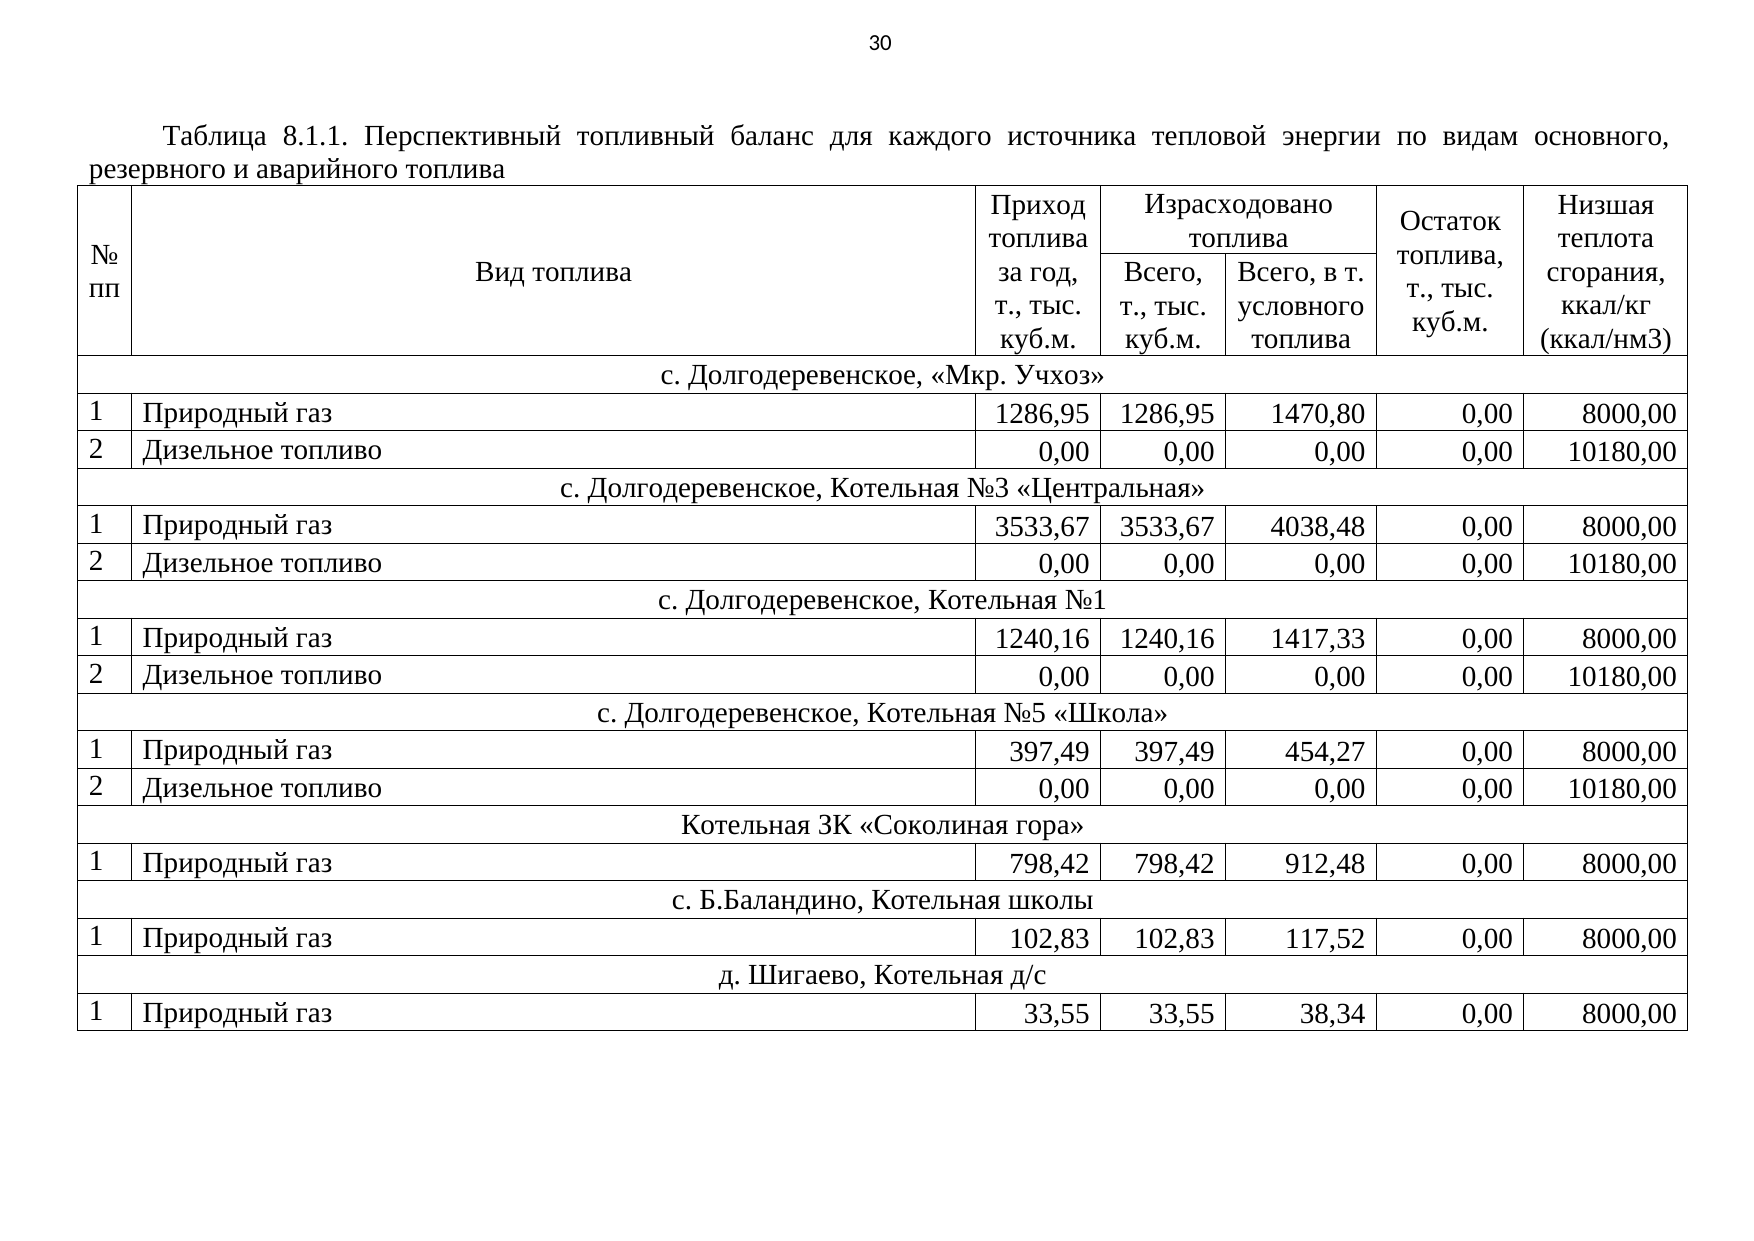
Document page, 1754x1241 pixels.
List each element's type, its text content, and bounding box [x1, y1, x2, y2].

table_cell 1 [78, 919, 131, 955]
table_cell 397,49 [976, 731, 1100, 767]
table_cell 2 [78, 431, 131, 467]
table_cell 1470,80 [1226, 394, 1376, 430]
table_cell 1 [78, 844, 131, 880]
table_cell 0,00 [1377, 994, 1523, 1030]
table_cell 8000,00 [1524, 506, 1687, 542]
table_cell 8000,00 [1524, 394, 1687, 430]
table_cell 10180,00 [1524, 769, 1687, 805]
table_cell 0,00 [1377, 544, 1523, 580]
table_cell Дизельное топливо [132, 431, 975, 467]
table_cell Природный газ [132, 506, 975, 542]
table_cell 0,00 [976, 769, 1100, 805]
table_cell Дизельное топливо [132, 656, 975, 692]
text Таблица 8.1.1. Перспективный топливный баланс для каждого источника тепловой энергии по видам основного, резервного и аварийного топлива [89, 118, 1671, 185]
table_cell 1240,16 [1101, 619, 1225, 655]
table_cell с. Долгодеревенское, Котельная №1 [78, 581, 1687, 617]
table_cell 0,00 [976, 656, 1100, 692]
table_cell 4038,48 [1226, 506, 1376, 542]
table_cell 8000,00 [1524, 919, 1687, 955]
table_cell Дизельное топливо [132, 544, 975, 580]
table_header Остаток топлива, т., тыс. куб.м. [1377, 186, 1523, 355]
table_cell с. Долгодеревенское, «Мкр. Учхоз» [78, 356, 1687, 392]
table_cell Природный газ [132, 394, 975, 430]
table_cell 0,00 [976, 544, 1100, 580]
table_cell 8000,00 [1524, 844, 1687, 880]
table_cell 0,00 [1377, 506, 1523, 542]
table_cell 1 [78, 994, 131, 1030]
table_cell Котельная ЗК «Соколиная гора» [78, 806, 1687, 842]
table_cell 3533,67 [976, 506, 1100, 542]
table_cell 798,42 [1101, 844, 1225, 880]
table_cell 0,00 [1101, 544, 1225, 580]
table_cell 1 [78, 506, 131, 542]
table_cell 0,00 [1377, 769, 1523, 805]
table_cell 397,49 [1101, 731, 1225, 767]
table_cell 1417,33 [1226, 619, 1376, 655]
table_cell 1 [78, 394, 131, 430]
table_cell 0,00 [1377, 844, 1523, 880]
table_cell 8000,00 [1524, 994, 1687, 1030]
table_cell 2 [78, 656, 131, 692]
table_cell 1240,16 [976, 619, 1100, 655]
table_cell 8000,00 [1524, 619, 1687, 655]
table_header Приход топлива за год, т., тыс. куб.м. [976, 186, 1100, 355]
table_cell 912,48 [1226, 844, 1376, 880]
table_cell 102,83 [976, 919, 1100, 955]
table_cell Природный газ [132, 994, 975, 1030]
table_cell 8000,00 [1524, 731, 1687, 767]
table_cell с. Долгодеревенское, Котельная №5 «Школа» [78, 694, 1687, 730]
table_cell 1286,95 [976, 394, 1100, 430]
table_cell Природный газ [132, 844, 975, 880]
table_cell 0,00 [1377, 619, 1523, 655]
table_cell 798,42 [976, 844, 1100, 880]
table_cell 0,00 [1377, 731, 1523, 767]
table_cell Природный газ [132, 919, 975, 955]
table_cell 1286,95 [1101, 394, 1225, 430]
table_cell 3533,67 [1101, 506, 1225, 542]
table_cell 0,00 [1101, 431, 1225, 467]
table_cell 1 [78, 619, 131, 655]
table_cell д. Шигаево, Котельная д/с [78, 956, 1687, 992]
table_cell 117,52 [1226, 919, 1376, 955]
table_cell Всего, в т. условного топлива [1226, 254, 1376, 355]
table_cell Всего, т., тыс. куб.м. [1101, 254, 1225, 355]
table_cell 1 [78, 731, 131, 767]
table_cell с. Долгодеревенское, Котельная №3 «Центральная» [78, 469, 1687, 505]
table_cell 2 [78, 769, 131, 805]
table_cell 454,27 [1226, 731, 1376, 767]
table_cell 33,55 [1101, 994, 1225, 1030]
table_cell 0,00 [1377, 431, 1523, 467]
table_cell 10180,00 [1524, 656, 1687, 692]
table_cell 0,00 [1101, 769, 1225, 805]
table_cell 0,00 [1377, 919, 1523, 955]
table_cell с. Б.Баландино, Котельная школы [78, 881, 1687, 917]
table_header Израсходовано топлива [1101, 186, 1376, 253]
table_cell 0,00 [1226, 544, 1376, 580]
table_cell Природный газ [132, 731, 975, 767]
table_header Вид топлива [132, 186, 975, 355]
table_cell 2 [78, 544, 131, 580]
table_cell Дизельное топливо [132, 769, 975, 805]
table_cell 10180,00 [1524, 431, 1687, 467]
table_cell Природный газ [132, 619, 975, 655]
table_cell 0,00 [1377, 656, 1523, 692]
table_cell 0,00 [1226, 431, 1376, 467]
table_header № пп [78, 186, 131, 355]
table_cell 0,00 [1377, 394, 1523, 430]
table_cell 0,00 [1226, 769, 1376, 805]
table_cell 10180,00 [1524, 544, 1687, 580]
table_cell 38,34 [1226, 994, 1376, 1030]
table_cell 33,55 [976, 994, 1100, 1030]
table_cell 0,00 [1226, 656, 1376, 692]
table_cell 102,83 [1101, 919, 1225, 955]
table_header Низшая теплота сгорания, ккал/кг (ккал/нм3) [1524, 186, 1687, 355]
table_cell 0,00 [1101, 656, 1225, 692]
table_cell 0,00 [976, 431, 1100, 467]
